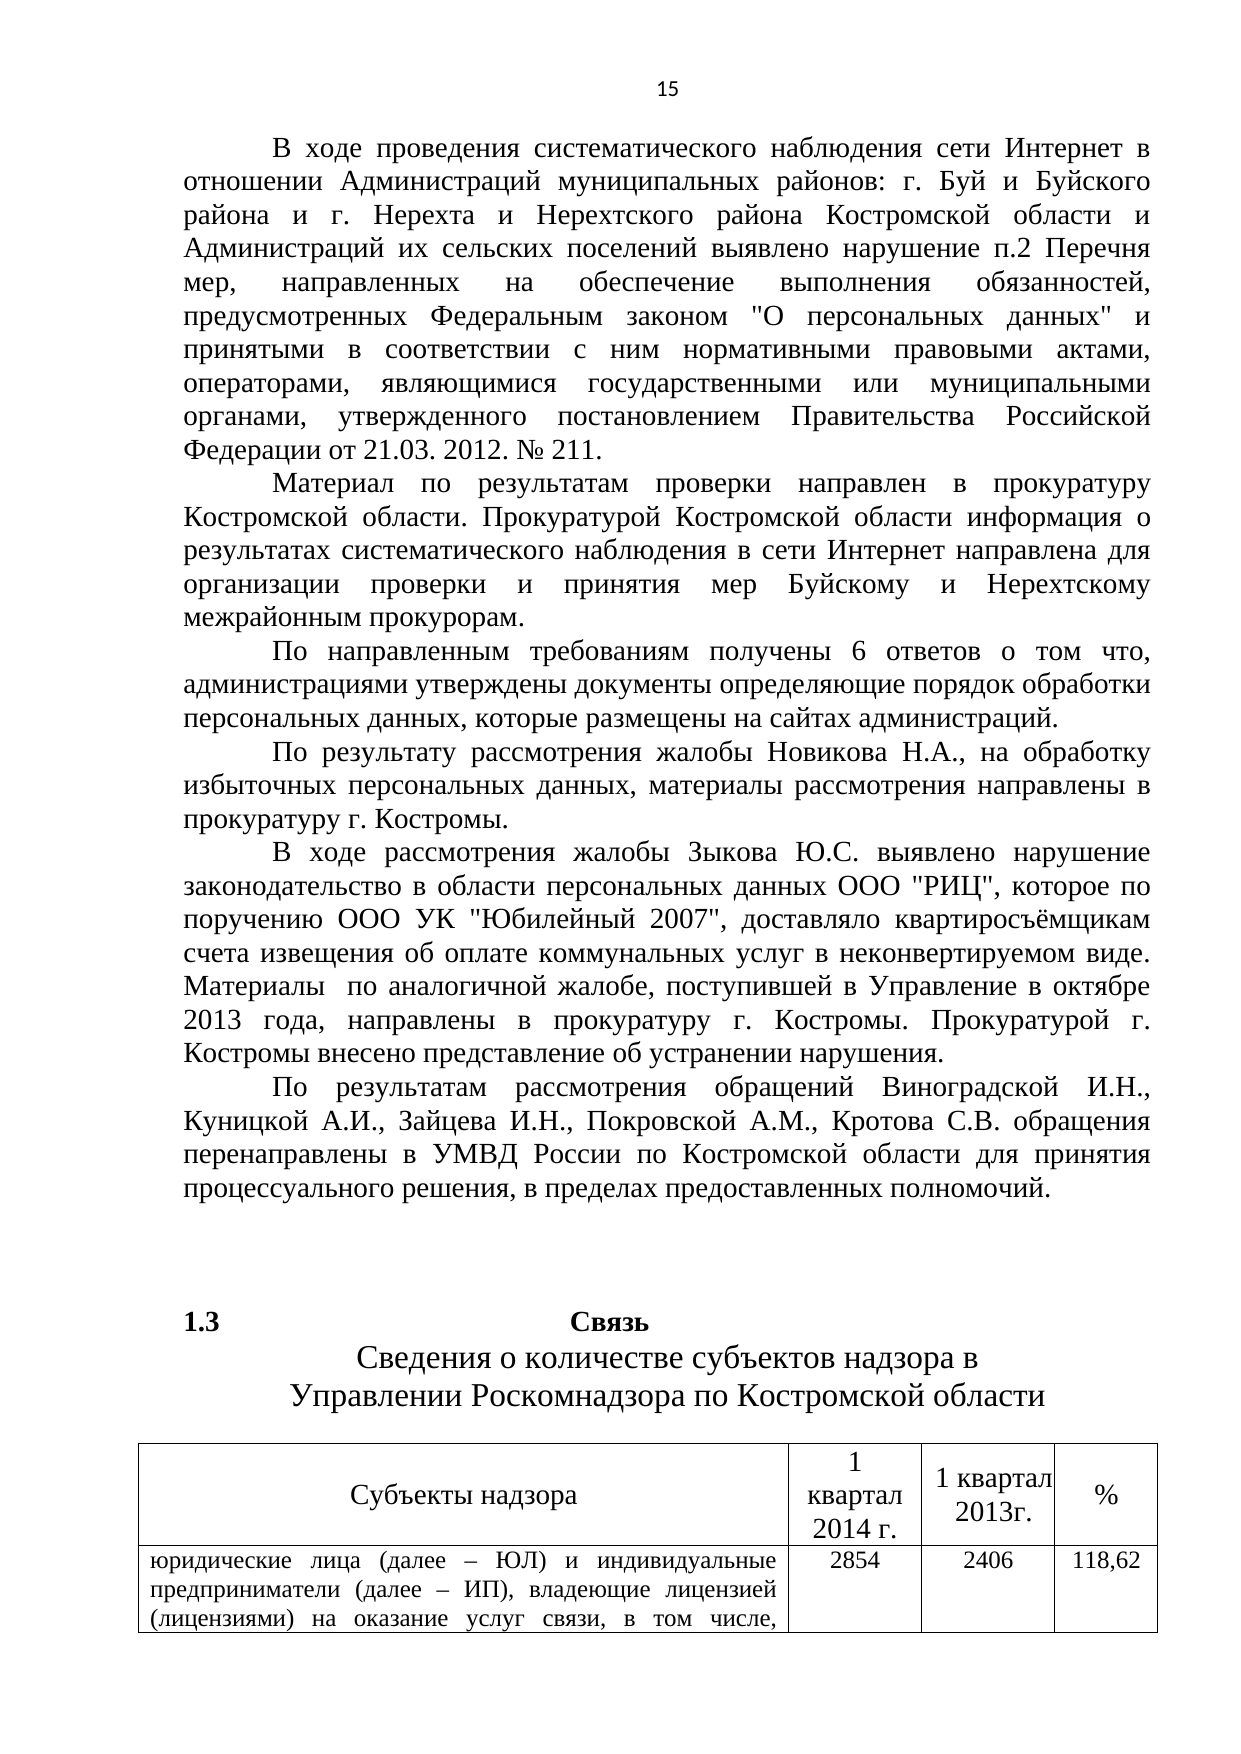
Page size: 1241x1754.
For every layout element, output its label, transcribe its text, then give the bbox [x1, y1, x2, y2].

table_cell 118,62 [1055, 1546, 1157, 1632]
text В ходе проведения систематического наблюдения сети Интернет в отношении Администраций муниципальных районов: г. Буй и Буйского района и г. Нерехта и Нерехтского района Костромской области и Администраций их сельских поселений выявлено нарушение п.2 Перечня мер, направленных на обеспечение выполнения обязанностей, предусмотренных Федеральным законом "О персональных данных" и принятыми в соответствии с ним нормативными правовыми актами, операторами, являющимися государственными или муниципальными органами, утвержденного постановлением Правительства Российской Федерации от 21.03. 2012. № 211. [183, 130, 1152, 465]
table_cell 2854 [789, 1546, 921, 1632]
text 1.3 Связь [183, 1304, 1152, 1337]
text Материал по результатам проверки направлен в прокуратуру Костромской области. Прокуратурой Костромской области информация о результатах систематического наблюдения в сети Интернет направлена для организации проверки и принятия мер Буйскому и Нерехтскому межрайонным прокурорам. [183, 465, 1152, 633]
text По результату рассмотрения жалобы Новикова Н.А., на обработку избыточных персональных данных, материалы рассмотрения направлены в прокуратуру г. Костромы. [183, 734, 1152, 834]
text По результатам рассмотрения обращений Виноградской И.Н., Куницкой А.И., Зайцева И.Н., Покровской А.М., Кротова С.В. обращения перенаправлены в УМВД России по Костромской области для принятия процессуального решения, в пределах предоставленных полномочий. [183, 1069, 1152, 1203]
table_header 1 квартал 2013г. [922, 1444, 1054, 1544]
table_header % [1055, 1444, 1157, 1544]
text В ходе рассмотрения жалобы Зыкова Ю.С. выявлено нарушение законодательство в области персональных данных ООО "РИЦ", которое по поручению ООО УК "Юбилейный 2007", доставляло квартиросъёмщикам счета извещения об оплате коммунальных услуг в неконвертируемом виде. Материалы по аналогичной жалобе, поступившей в Управление в октябре 2013 года, направлены в прокуратуру г. Костромы. Прокуратурой г. Костромы внесено представление об устранении нарушения. [183, 834, 1152, 1069]
table_cell 2406 [922, 1546, 1054, 1632]
table_header Субъекты надзора [139, 1444, 788, 1544]
text Управлении Роскомнадзора по Костромской области [183, 1376, 1152, 1414]
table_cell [139, 1546, 788, 1632]
text Сведения о количестве субъектов надзора в [183, 1337, 1152, 1376]
text По направленным требованиям получены 6 ответов о том что, администрациями утверждены документы определяющие порядок обработки персональных данных, которые размещены на сайтах администраций. [183, 633, 1152, 734]
table_header 1 квартал . [789, 1444, 921, 1544]
